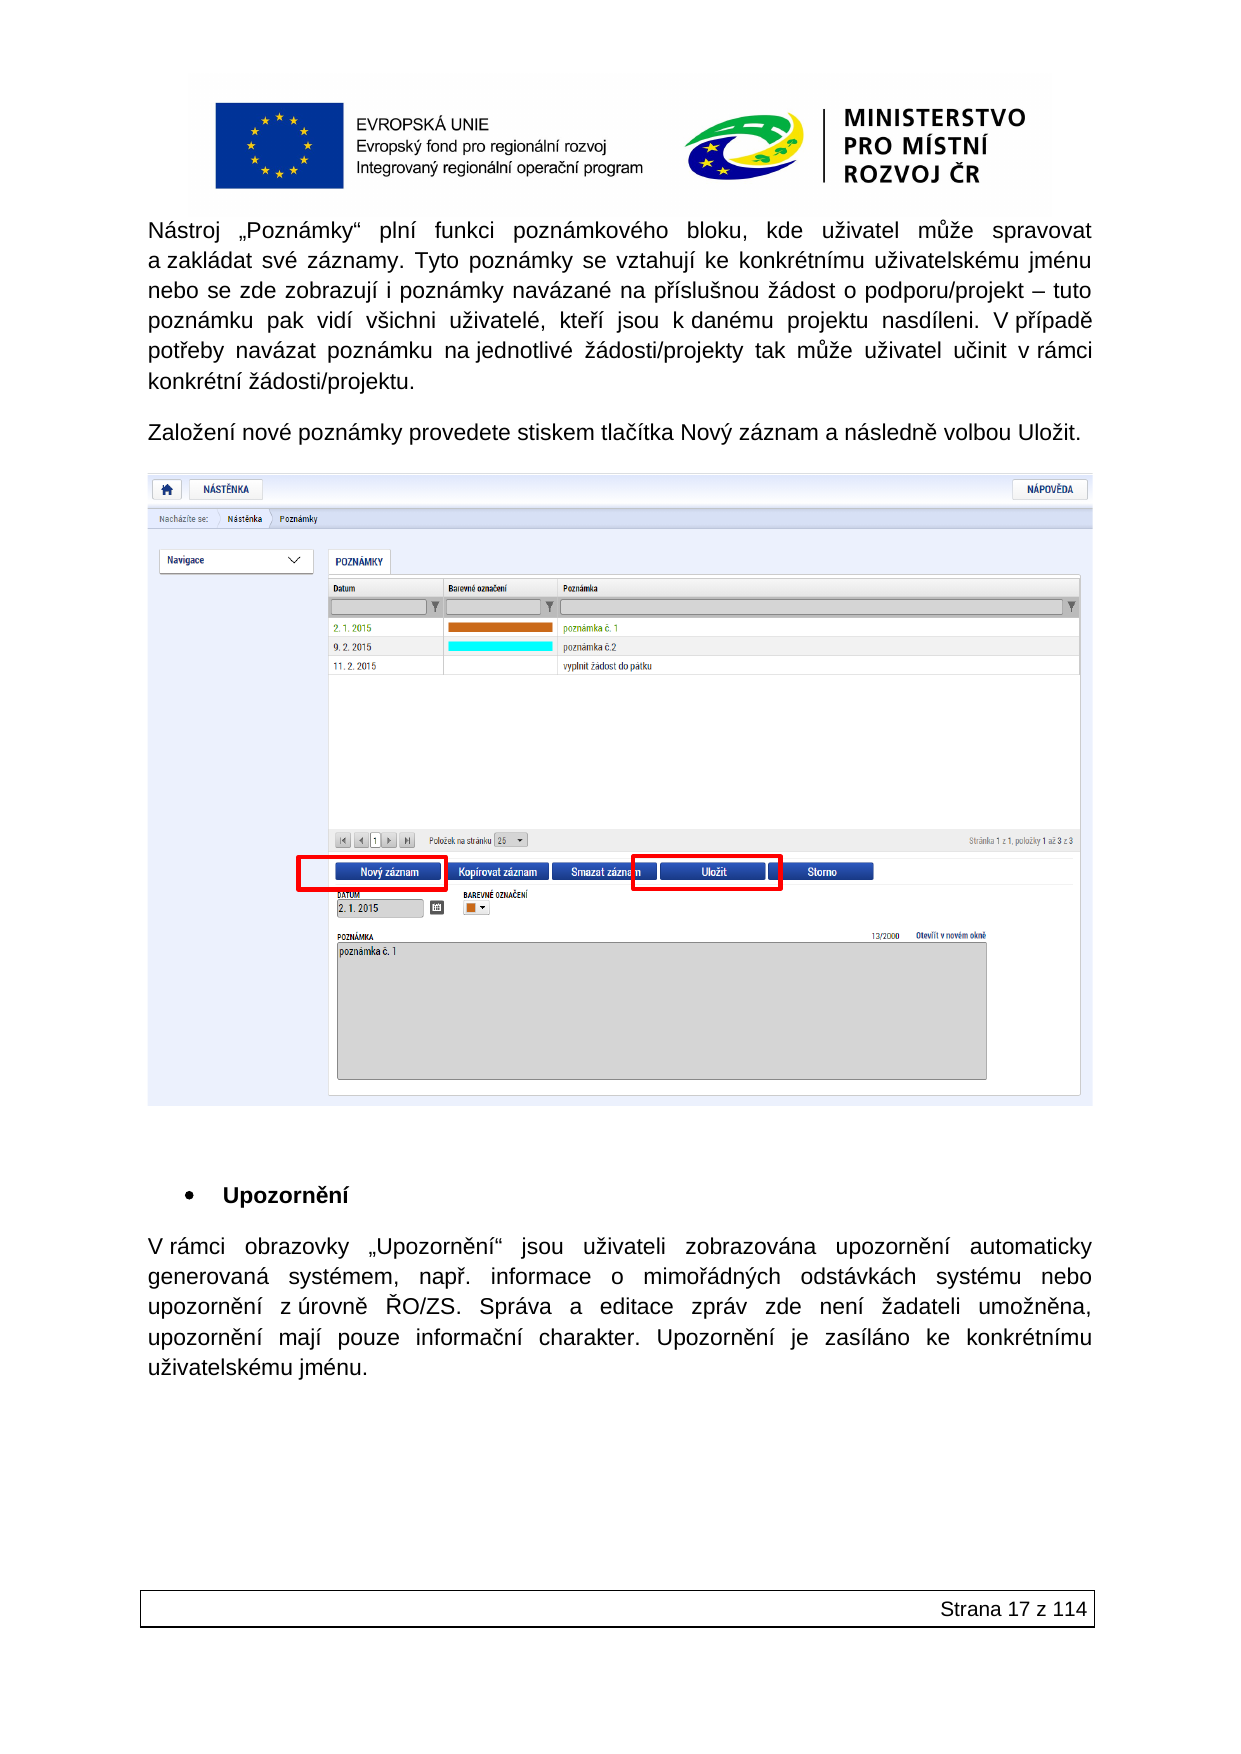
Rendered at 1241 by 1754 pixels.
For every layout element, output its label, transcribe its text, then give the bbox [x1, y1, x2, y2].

list Upozornění [185, 1182, 1093, 1208]
text V rámci obrazovky „Upozornění“ jsou uživateli zobrazována upozornění automaticky generovaná systémem, např. informace o mimořádných odstávkách systému nebo upozornění z úrovně ŘO/ZS. Správa a editace zpráv zde není žadateli umožněna, upozornění mají pouze informační charakter. Upozornění je zasíláno ke konkrétnímu uživatelskému jménu. [148, 1233, 1093, 1380]
text Založení nové poznámky provedete stiskem tlačítka Nový záznam a následně volbou Uložit. [148, 419, 1093, 445]
picture [187, 73, 1053, 217]
picture [147, 469, 1093, 1106]
text Nástroj „Poznámky“ plní funkci poznámkového bloku, kde uživatel může spravovat a zakládat své záznamy. Tyto poznámky se vztahují ke konkrétnímu uživatelskému jménu nebo se zde zobrazují i poznámky navázané na příslušnou žádost o podporu/projekt – tuto poznámku pak vidí všichni uživatelé, kteří jsou k danému projektu nasdíleni. V případě potřeby navázat poznámku na jednotlivé žádosti/projekty tak může uživatel učinit v rámci konkrétní žádosti/projektu. [148, 217, 1093, 394]
